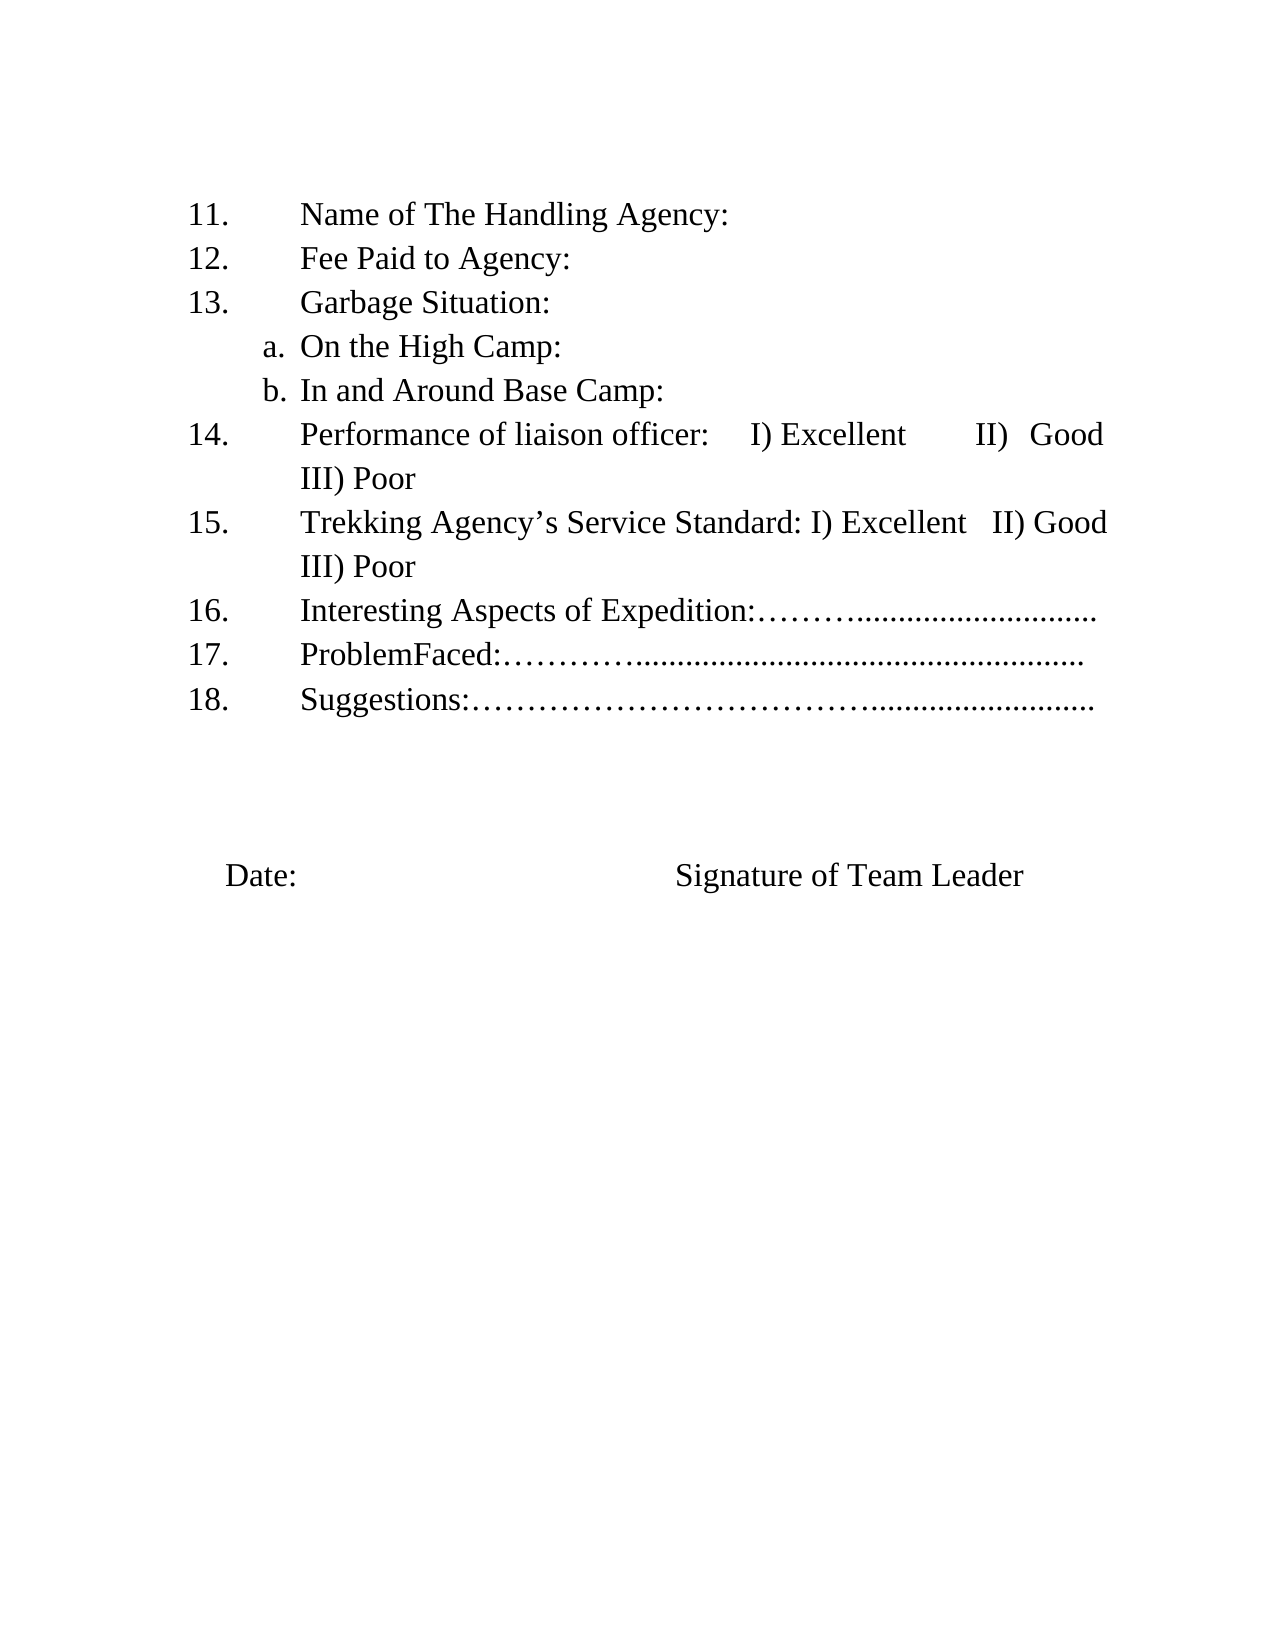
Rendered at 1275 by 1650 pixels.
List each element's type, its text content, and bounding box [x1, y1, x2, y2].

list In and Around Base Camp: [262, 370, 1125, 409]
list Trekking Agency’s Service Standard: I) Excellent II) Good III) Poor [187, 502, 1125, 585]
list Date: Signature of Team Leader [225, 855, 1125, 893]
list Garbage Situation: [187, 282, 1125, 321]
list Interesting Aspects of Expedition:………............................. [187, 591, 1125, 629]
list ProblemFaced:…………...................................................... [187, 635, 1125, 673]
list Name of The Handling Agency: [187, 194, 1125, 232]
list Performance of liaison officer: I) Excellent II) Good III) Poor [187, 414, 1125, 497]
list Suggestions:………………………………........................... [187, 679, 1125, 717]
list Fee Paid to Agency: [187, 238, 1125, 276]
list On the High Camp: [262, 326, 1125, 364]
